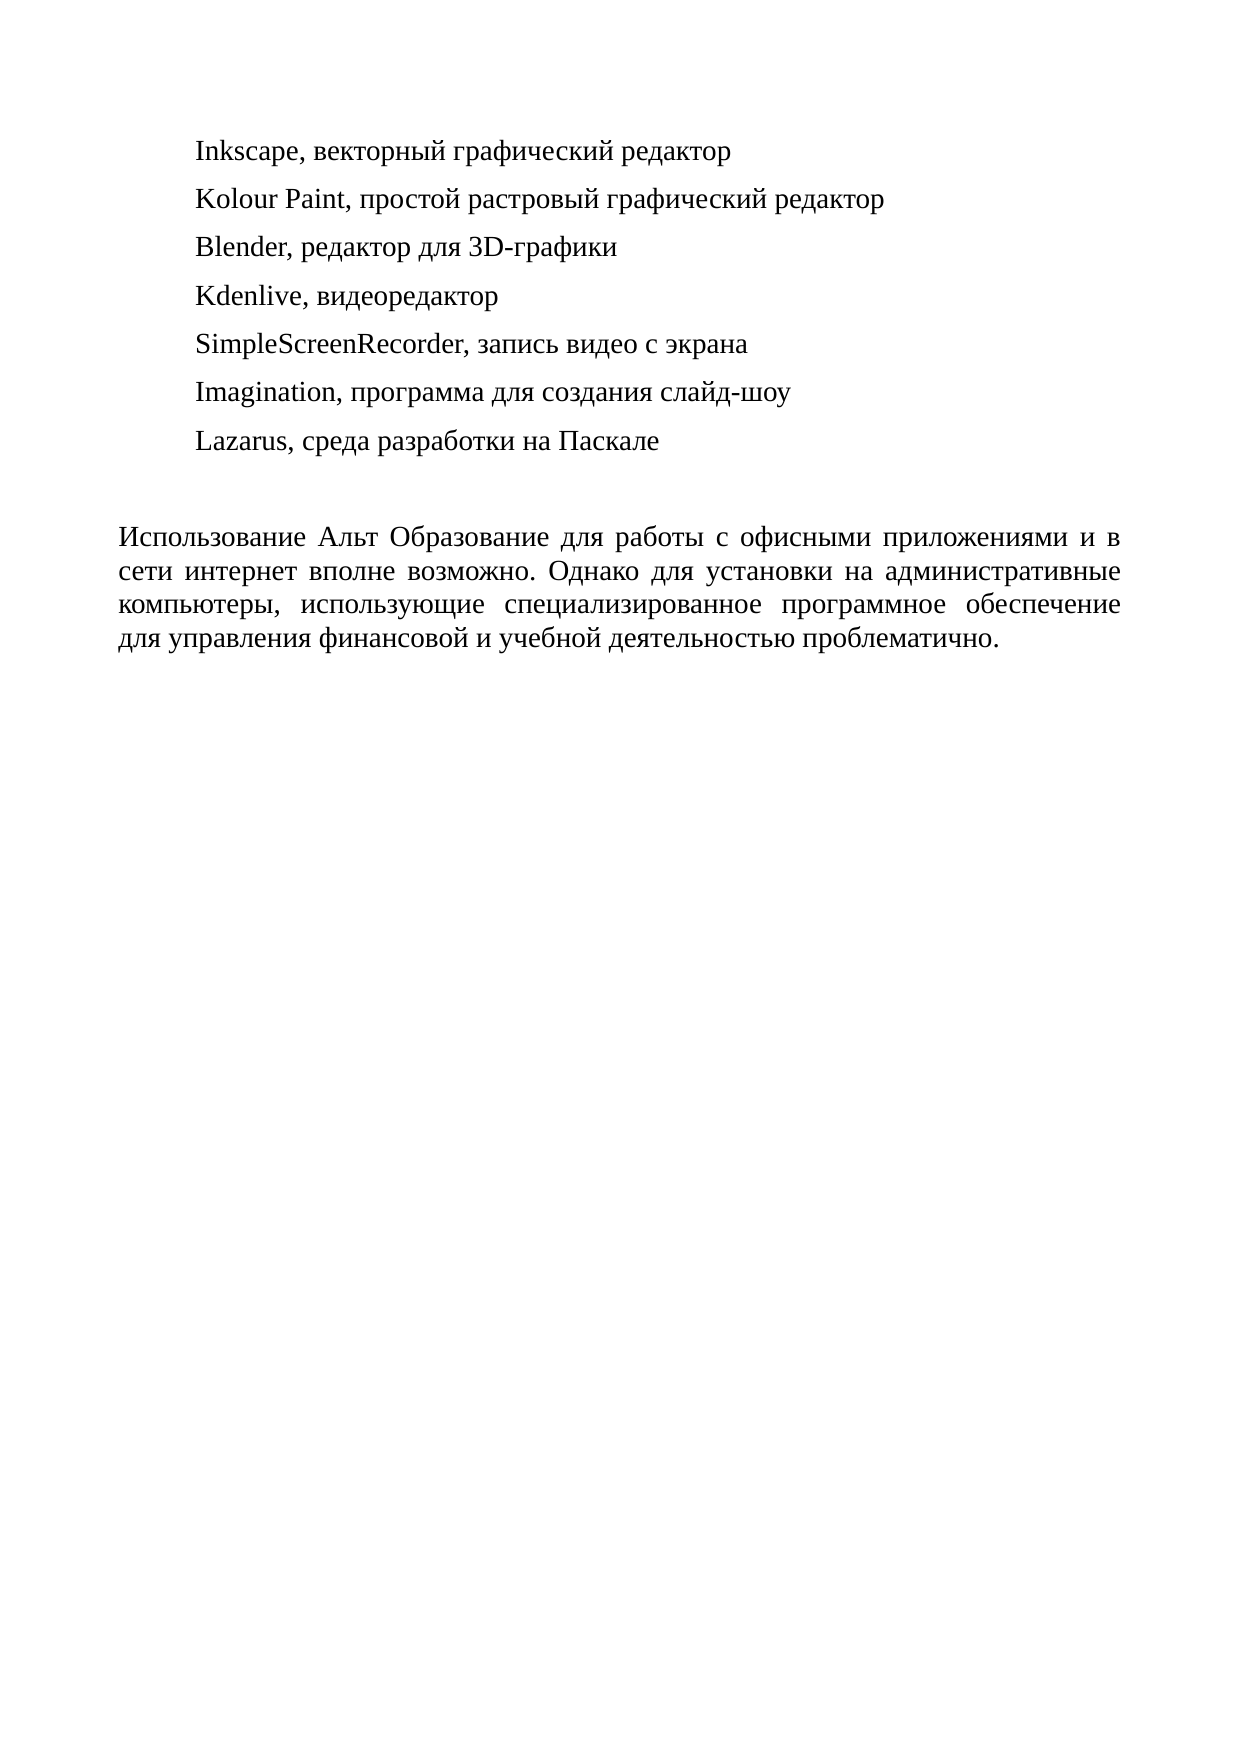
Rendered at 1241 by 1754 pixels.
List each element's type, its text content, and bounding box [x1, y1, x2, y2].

text Imagination, программа для создания слайд-шоу [118, 374, 1122, 408]
text Inksсape, векторный графический редактор [118, 133, 1122, 166]
text Kolour Paint, простой растровый графический редактор [118, 181, 1122, 215]
text SimpleScreenRecorder, запись видео с экрана [118, 326, 1122, 360]
text Lazarus, среда разработки на Паскале [118, 423, 1122, 456]
text Blender, редактор для 3D-графики [118, 229, 1122, 263]
text Использование Альт Образование для работы с офисными приложениями и в сети интернет вполне возможно. Однако для установки на административные компьютеры, использующие специализированное программное обеспечение для управления финансовой и учебной деятельностью проблематично. [118, 519, 1122, 654]
text Kdenlive, видеоредактор [118, 278, 1122, 311]
